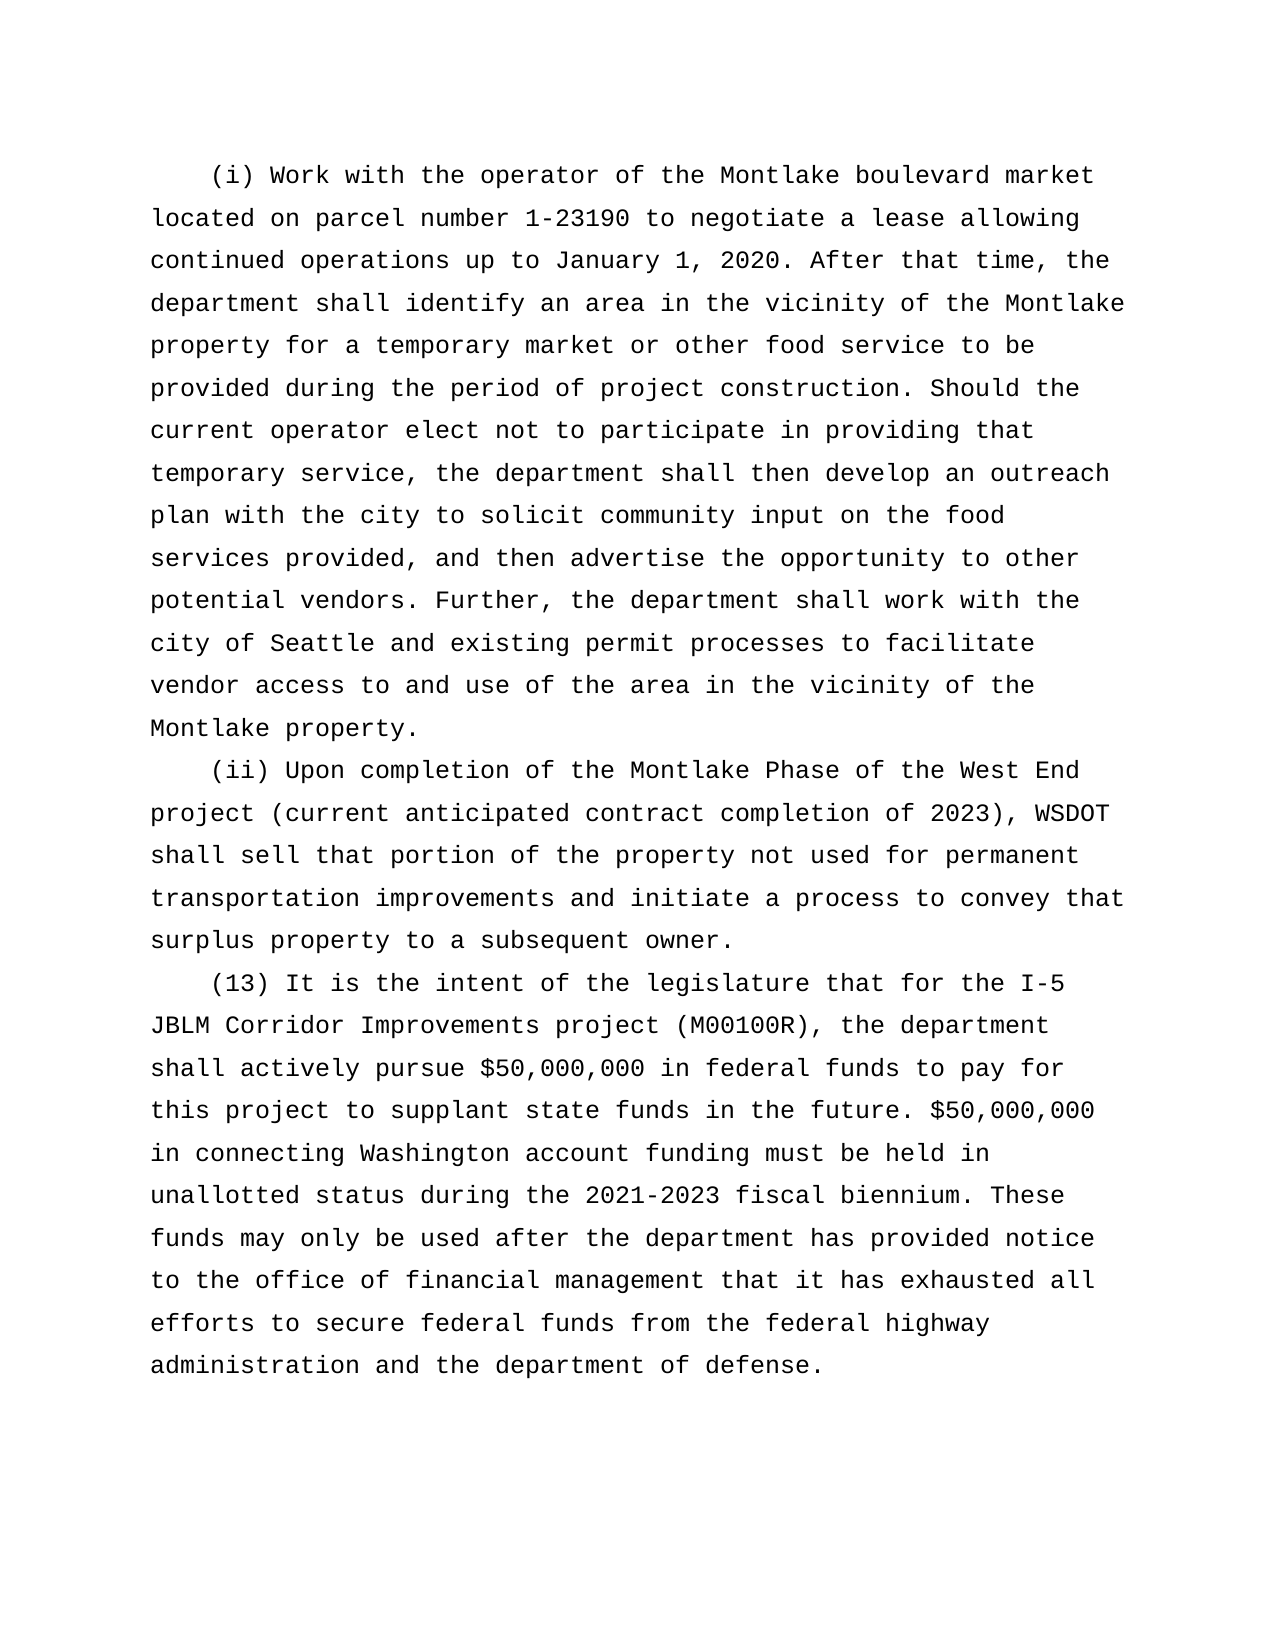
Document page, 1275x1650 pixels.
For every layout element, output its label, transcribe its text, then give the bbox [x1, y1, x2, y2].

text (13) It is the intent of the legislature that for the I-5 JBLM Corridor Improvements project (M00100R), the department shall actively pursue $50,000,000 in federal funds to pay for this project to supplant state funds in the future. $50,000,000 in connecting Washington account funding must be held in unallotted status during the 2021-2023 fiscal biennium. These funds may only be used after the department has provided notice to the office of financial management that it has exhausted all efforts to secure federal funds from the federal highway administration and the department of defense. [150, 957, 1125, 1382]
text (ii) Upon completion of the Montlake Phase of the West End project (current anticipated contract completion of 2023), WSDOT shall sell that portion of the property not used for permanent transportation improvements and initiate a process to convey that surplus property to a subsequent owner. [150, 745, 1125, 957]
text (i) Work with the operator of the Montlake boulevard market located on parcel number 1-23190 to negotiate a lease allowing continued operations up to January 1, 2020. After that time, the department shall identify an area in the vicinity of the Montlake property for a temporary market or other food service to be provided during the period of project construction. Should the current operator elect not to participate in providing that temporary service, the department shall then develop an outreach plan with the city to solicit community input on the food services provided, and then advertise the opportunity to other potential vendors. Further, the department shall work with the city of Seattle and existing permit processes to facilitate vendor access to and use of the area in the vicinity of the Montlake property. [150, 150, 1125, 745]
